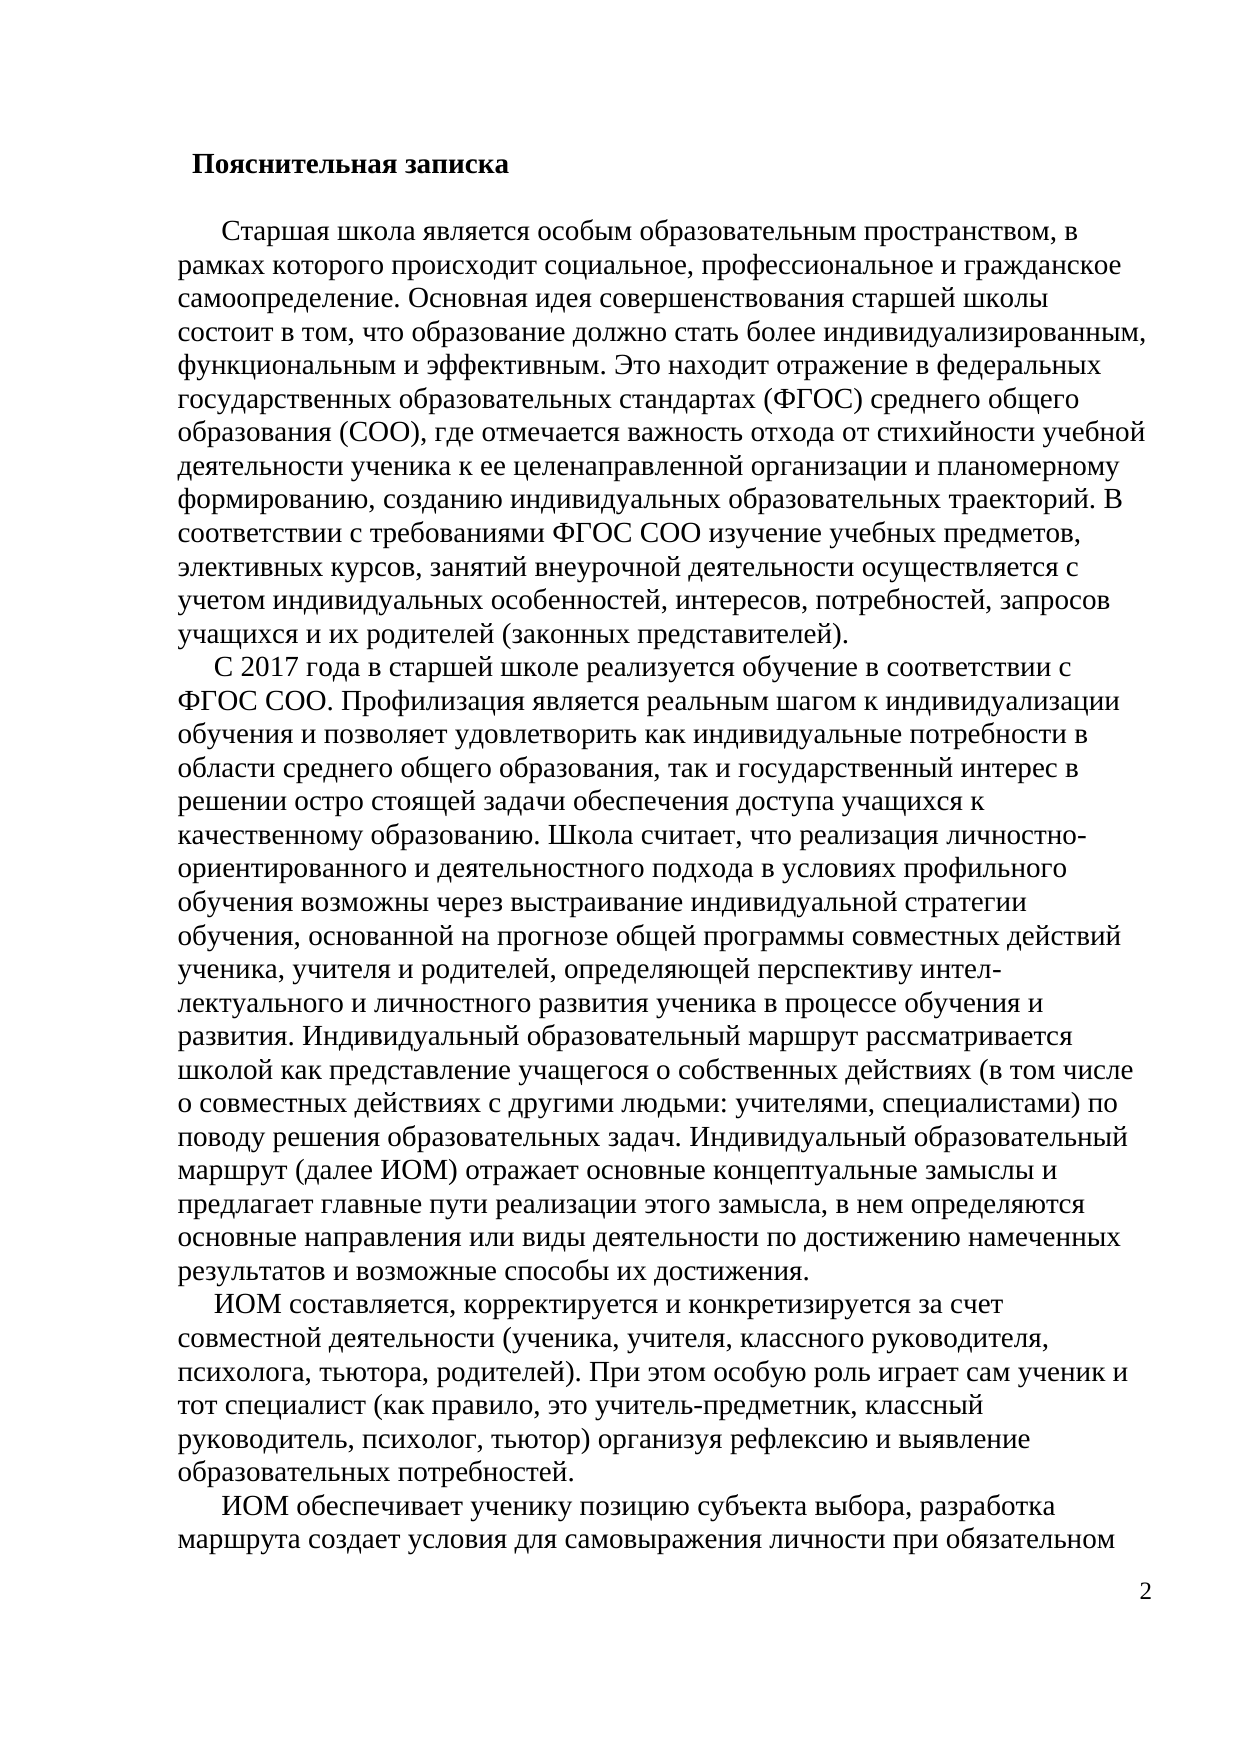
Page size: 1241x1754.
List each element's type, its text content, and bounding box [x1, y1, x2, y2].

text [177, 1488, 1152, 1555]
text Старшая школа является особым образовательным пространством, в рамках которого происходит социальное, профессиональное и гражданское самоопределение. Основная идея совершенствования старшей школы состоит в том, что образование должно стать более индивидуализированным, функциональным и эффективным. Это находит отражение в федеральных государственных образовательных стандартах (ФГОС) среднего общего образования (СОО), где отмечается важность отхода от стихийности учебной деятельности ученика к ее целенаправленной организации и планомерному формированию, созданию индивидуальных образовательных траекторий. В соответствии с требованиями ФГОС СОО изучение учебных предметов, элективных курсов, занятий внеурочной деятельности осуществляется с учетом индивидуальных особенностей, интересов, потребностей, запросов учащихся и их родителей (законных представителей). [177, 213, 1152, 649]
text Пояснительная записка [177, 146, 1152, 180]
text ИОМ составляется, корректируется и конкретизируется за счет совместной деятельности (ученика, учителя, классного руководителя, психолога, тьютора, родителей). При этом особую роль играет сам ученик и тот специалист (как правило, это учитель-предметник, классный руководитель, психолог, тьютор) организуя рефлексию и выявление образовательных потребностей. [177, 1287, 1152, 1488]
text С 2017 года в старшей школе реализуется обучение в соответствии с ФГОС СОО. Профилизация является реальным шагом к индивидуализации обучения и позволяет удовлетворить как индивидуальные потребности в области среднего общего образования, так и государственный интерес в решении остро стоящей задачи обеспечения доступа учащихся к качественному образованию. Школа считает, что реализация личностно-ориентированного и деятельностного подхода в условиях профильного обучения возможны через выстраивание индивидуальной стратегии обучения, основанной на прогнозе общей программы совместных действий ученика, учителя и родителей, определяющей перспективу интеллектуального и личностного развития ученика в процессе обучения и развития. Индивидуальный образовательный маршрут рассматривается школой как представление учащегося о собственных действиях (в том числе о совместных действиях с другими людьми: учителями, специалистами) по поводу решения образовательных задач. Индивидуальный образовательный маршрут (далее ИОМ) отражает основные концептуальные замыслы и предлагает главные пути реализации этого замысла, в нем определяются основные направления или виды деятельности по достижению намеченных результатов и возможные способы их достижения. [177, 649, 1152, 1287]
